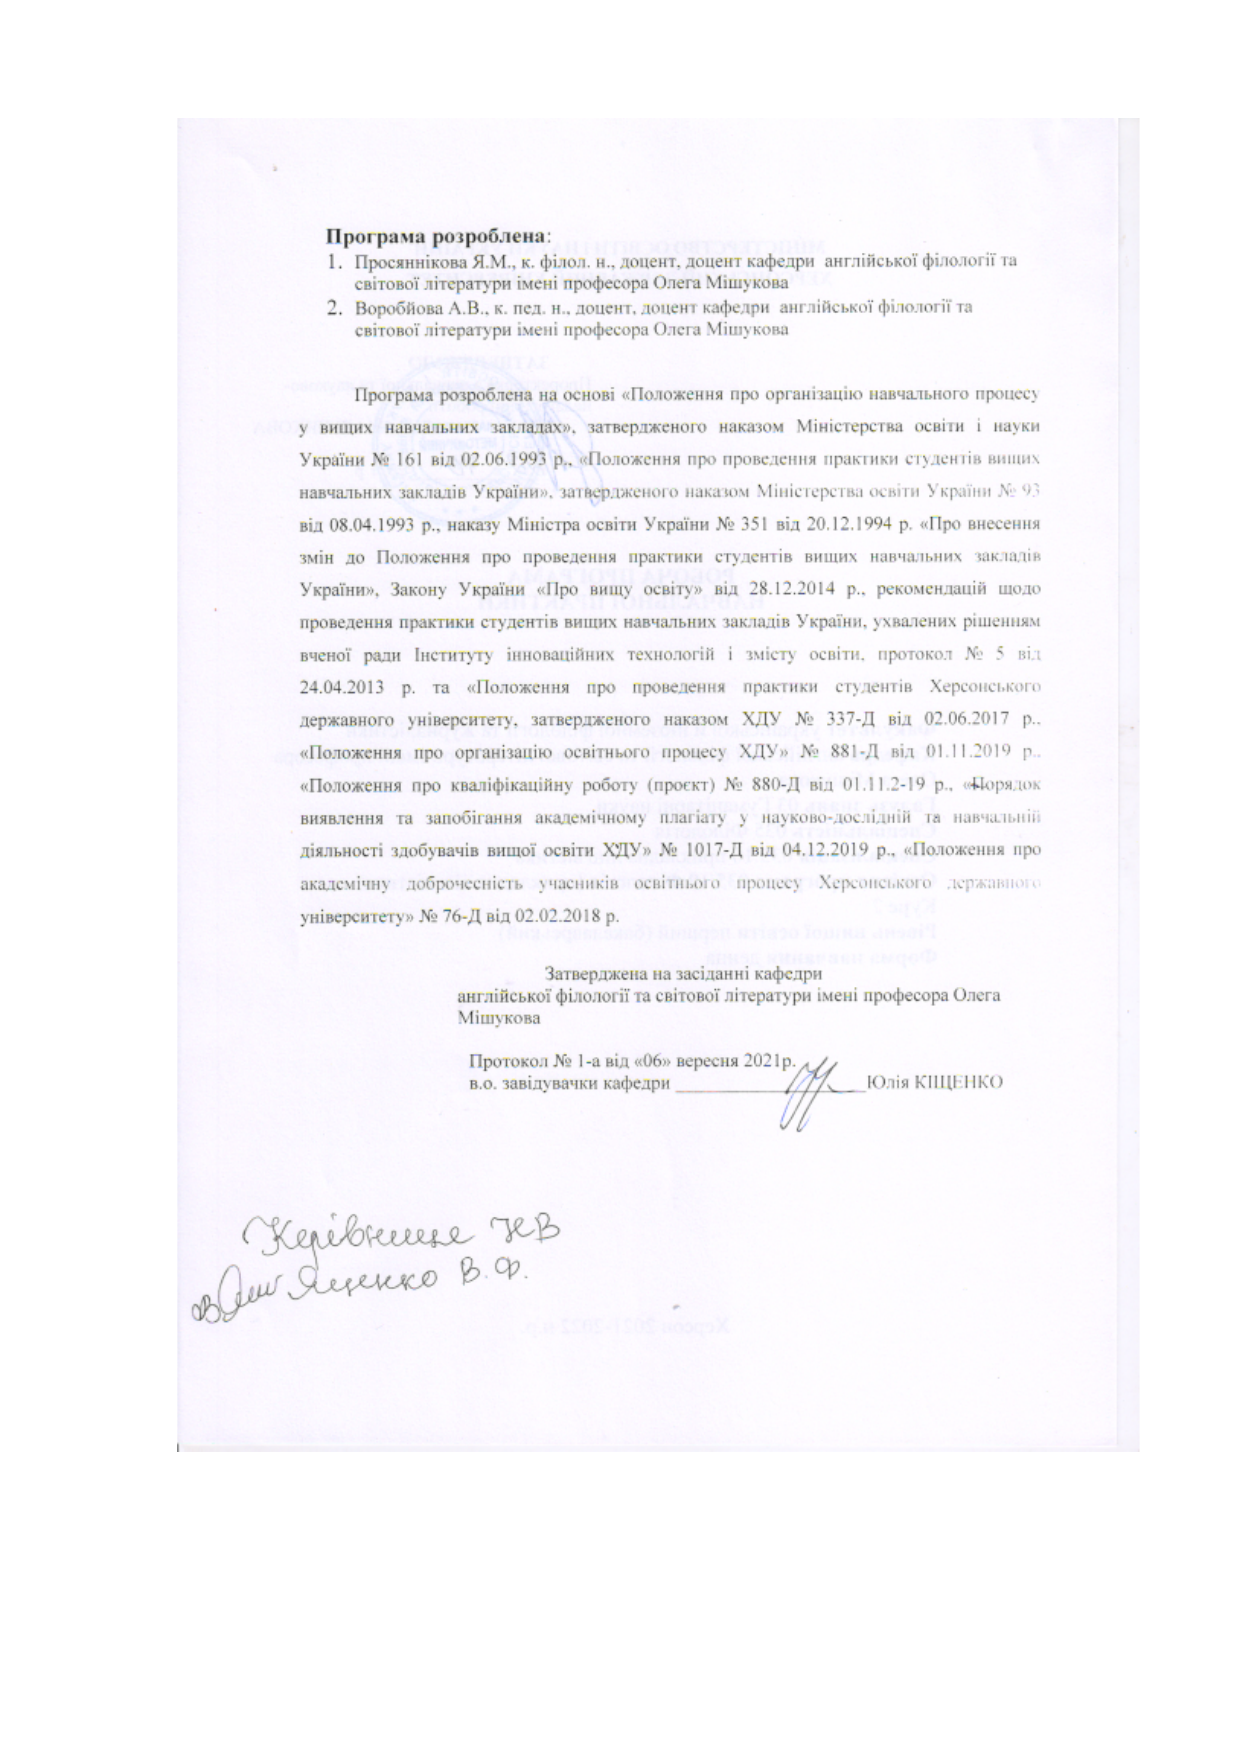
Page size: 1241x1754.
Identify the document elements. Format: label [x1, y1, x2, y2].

picture [177, 118, 1152, 1452]
